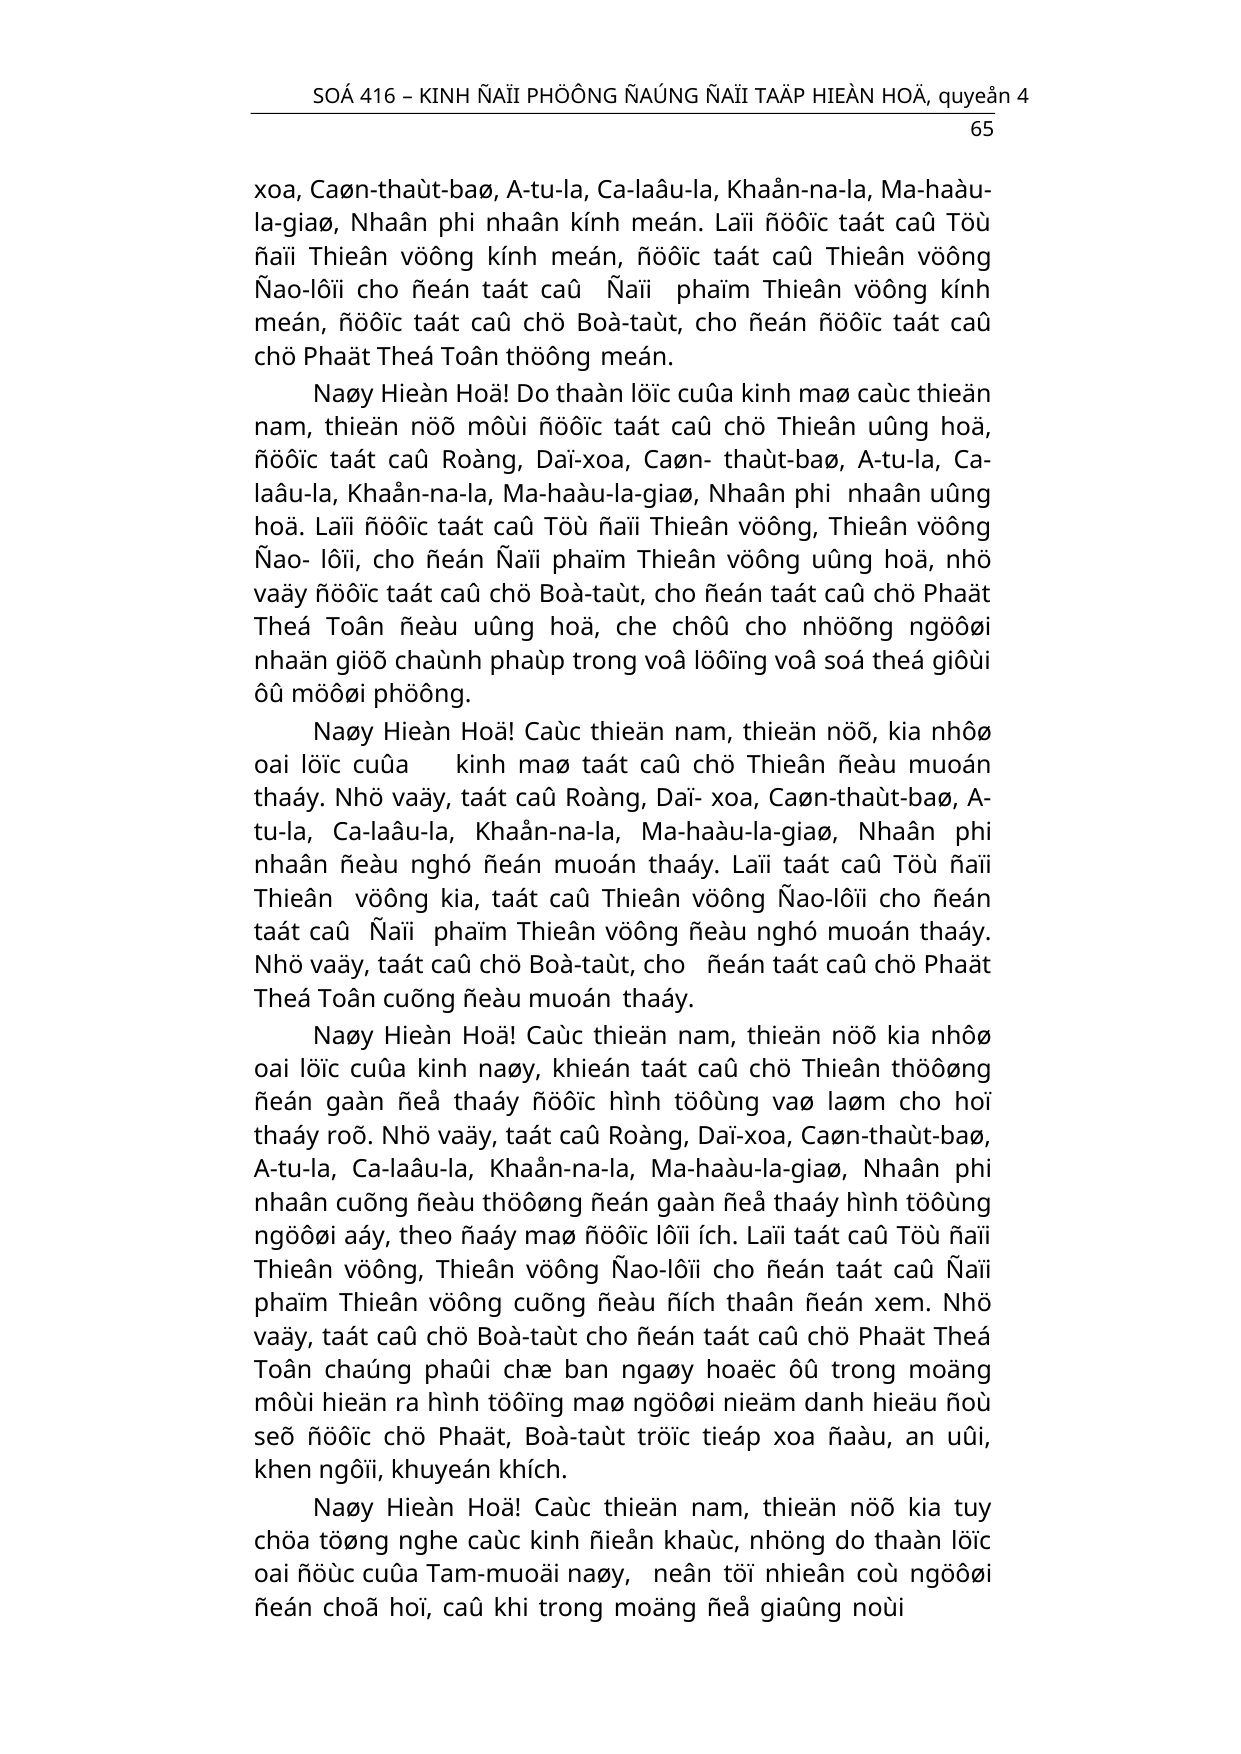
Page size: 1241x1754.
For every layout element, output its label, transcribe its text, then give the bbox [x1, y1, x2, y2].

text Naøy Hieàn Hoä! Caùc thieän nam, thieän nöõ kia nhôø oai löïc cuûa kinh naøy, khieán taát caû chö Thieân thöôøng ñeán gaàn ñeå thaáy ñöôïc hình töôùng vaø laøm cho hoï thaáy roõ. Nhö vaäy, taát caû Roàng, Daï-xoa, Caøn-thaùt-baø, A-tu-la, Ca-laâu-la, Khaån-na-la, Ma-haàu-la-giaø, Nhaân phi nhaân cuõng ñeàu thöôøng ñeán gaàn ñeå thaáy hình töôùng ngöôøi aáy, theo ñaáy maø ñöôïc lôïi ích. Laïi taát caû Töù ñaïi Thieân vöông, Thieân vöông Ñao-lôïi cho ñeán taát caû Ñaïi phaïm Thieân vöông cuõng ñeàu ñích thaân ñeán xem. Nhö vaäy, taát caû chö Boà-taùt cho ñeán taát caû chö Phaät Theá Toân chaúng phaûi chæ ban ngaøy hoaëc ôû trong moäng môùi hieän ra hình töôïng maø ngöôøi nieäm danh hieäu ñoù seõ ñöôïc chö Phaät, Boà-taùt tröïc tieáp xoa ñaàu, an uûi, khen ngôïi, khuyeán khích. [254, 1018, 992, 1486]
text xoa, Caøn-thaùt-baø, A-tu-la, Ca-laâu-la, Khaån-na-la, Ma-haàu-la-giaø, Nhaân phi nhaân kính meán. Laïi ñöôïc taát caû Töù ñaïi Thieân vöông kính meán, ñöôïc taát caû Thieân vöông Ñao-lôïi cho ñeán taát caû Ñaïi phaïm Thieân vöông kính meán, ñöôïc taát caû chö Boà-taùt, cho ñeán ñöôïc taát caû chö Phaät Theá Toân thöông meán. [254, 172, 992, 372]
text Naøy Hieàn Hoä! Do thaàn löïc cuûa kinh maø caùc thieän nam, thieän nöõ môùi ñöôïc taát caû chö Thieân uûng hoä, ñöôïc taát caû Roàng, Daï-xoa, Caøn- thaùt-baø, A-tu-la, Ca-laâu-la, Khaån-na-la, Ma-haàu-la-giaø, Nhaân phi nhaân uûng hoä. Laïi ñöôïc taát caû Töù ñaïi Thieân vöông, Thieân vöông Ñao- lôïi, cho ñeán Ñaïi phaïm Thieân vöông uûng hoä, nhö vaäy ñöôïc taát caû chö Boà-taùt, cho ñeán taát caû chö Phaät Theá Toân ñeàu uûng hoä, che chôû cho nhöõng ngöôøi nhaän giöõ chaùnh phaùp trong voâ löôïng voâ soá theá giôùi ôû möôøi phöông. [254, 376, 992, 710]
text SOÁ 416 – KINH ÑAÏI PHÖÔNG ÑAÚNG ÑAÏI TAÄP HIEÀN HOÄ, quyeån 4 65 [313, 81, 1065, 142]
text Naøy Hieàn Hoä! Caùc thieän nam, thieän nöõ kia tuy chöa töøng nghe caùc kinh ñieån khaùc, nhöng do thaàn löïc oai ñöùc cuûa Tam-muoäi naøy, neân töï nhieân coù ngöôøi ñeán choã hoï, caû khi trong moäng ñeå giaûng noùi [254, 1490, 992, 1624]
text Naøy Hieàn Hoä! Caùc thieän nam, thieän nöõ, kia nhôø oai löïc cuûa kinh maø taát caû chö Thieân ñeàu muoán thaáy. Nhö vaäy, taát caû Roàng, Daï- xoa, Caøn-thaùt-baø, A-tu-la, Ca-laâu-la, Khaån-na-la, Ma-haàu-la-giaø, Nhaân phi nhaân ñeàu nghó ñeán muoán thaáy. Laïi taát caû Töù ñaïi Thieân vöông kia, taát caû Thieân vöông Ñao-lôïi cho ñeán taát caû Ñaïi phaïm Thieân vöông ñeàu nghó muoán thaáy. Nhö vaäy, taát caû chö Boà-taùt, cho ñeán taát caû chö Phaät Theá Toân cuõng ñeàu muoán thaáy. [254, 714, 992, 1014]
